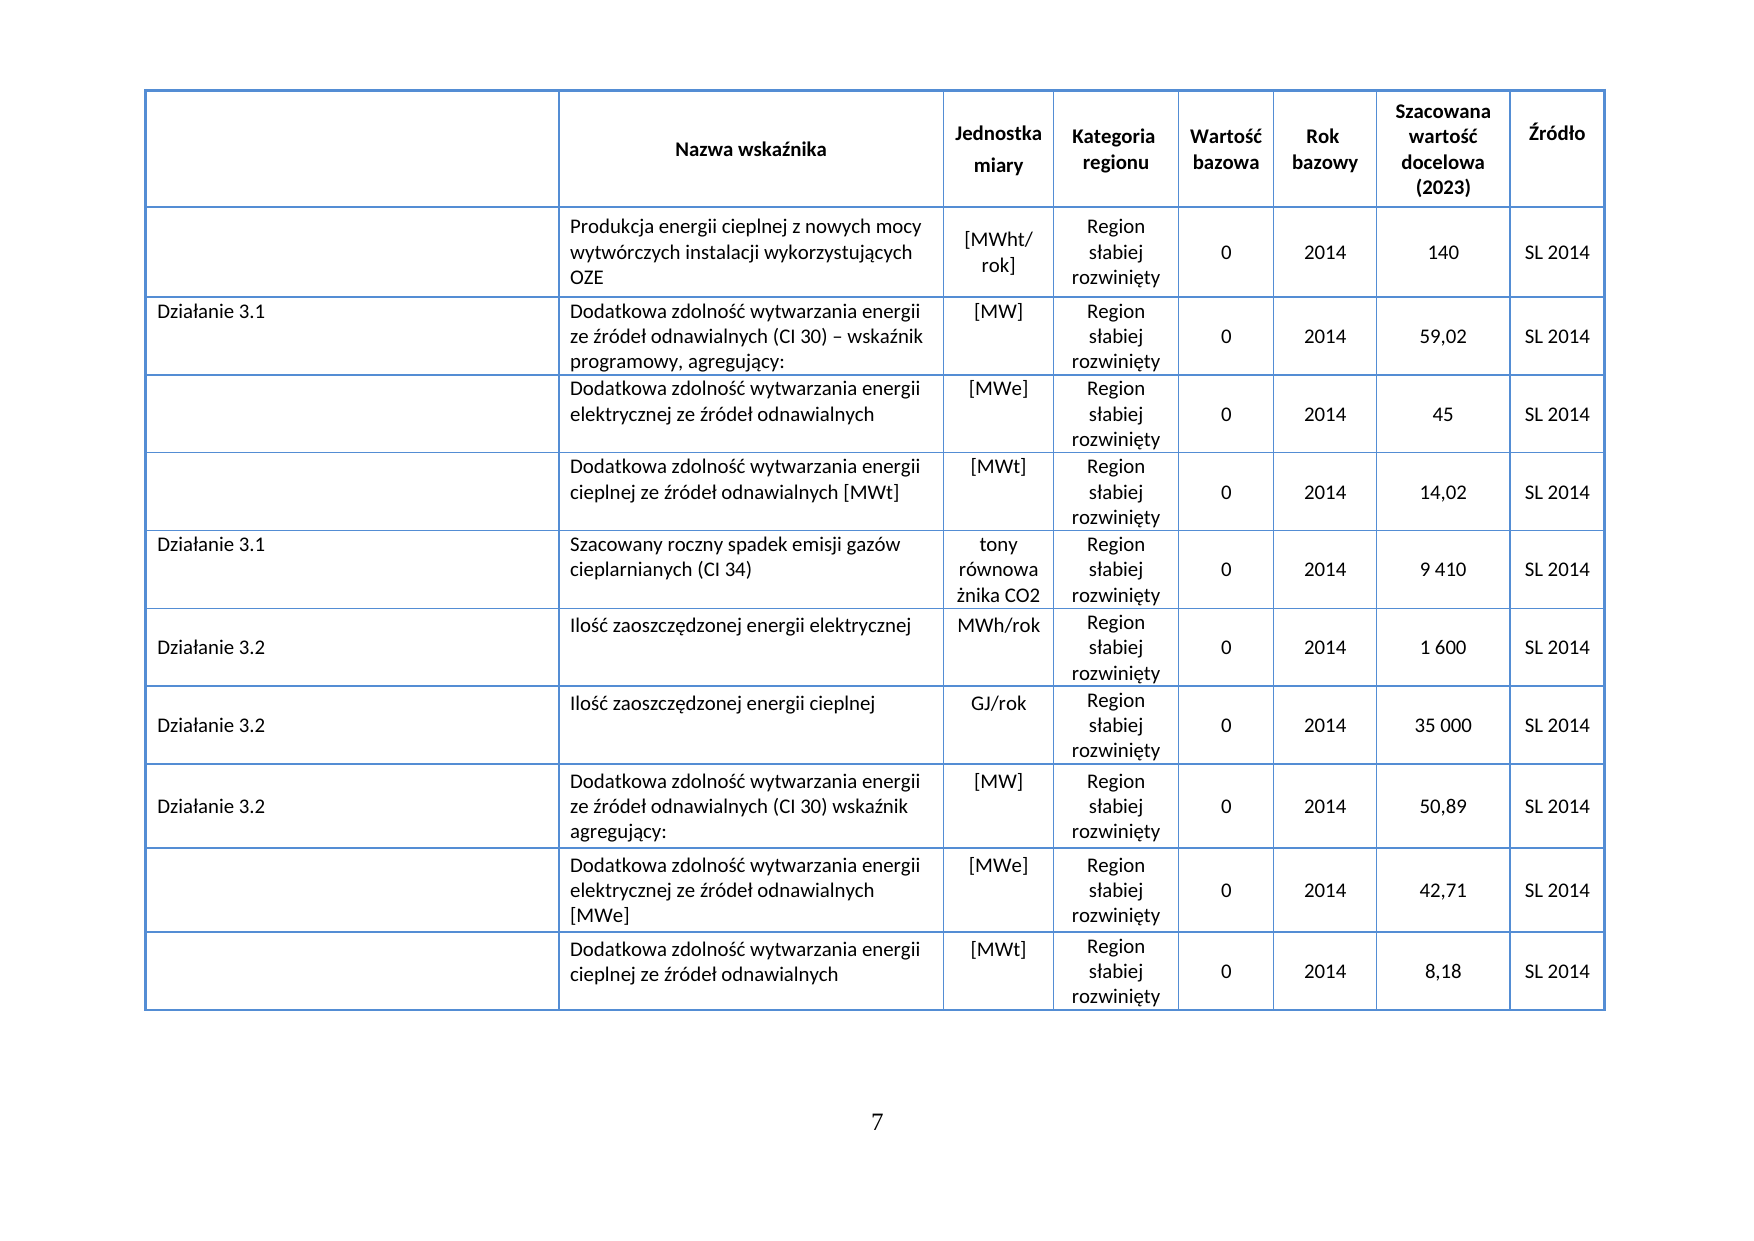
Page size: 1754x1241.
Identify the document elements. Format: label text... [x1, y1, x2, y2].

table_cell Dodatkowa zdolność wytwarzania energii elektrycznej ze źródeł odnawialnych [MWe] [560, 849, 943, 931]
table_cell 0 [1179, 376, 1273, 452]
table_cell Produkcja energii cieplnej z nowych mocy wytwórczych instalacji wykorzystujących OZE [560, 208, 943, 296]
table_cell SL 2014 [1511, 765, 1603, 847]
table_header Rok bazowy [1274, 92, 1376, 206]
table_cell 2014 [1274, 208, 1376, 296]
table_cell Dodatkowa zdolność wytwarzania energii ze źródeł odnawialnych (CI 30) – wskaźnik programowy, agregujący: [560, 298, 943, 374]
table_cell Region słabiej rozwinięty [1054, 376, 1178, 452]
table_cell SL 2014 [1511, 531, 1603, 607]
table_cell 2014 [1274, 609, 1376, 685]
table_cell 0 [1179, 849, 1273, 931]
table_cell Działanie 3.1 [147, 298, 558, 374]
table_header Jednostka miary [944, 92, 1053, 206]
table_cell SL 2014 [1511, 609, 1603, 685]
table_cell GJ/rok [944, 687, 1053, 763]
table_cell MWh/rok [944, 609, 1053, 685]
table_cell Dodatkowa zdolność wytwarzania energii cieplnej ze źródeł odnawialnych [560, 933, 943, 1009]
table_cell [147, 376, 558, 452]
table_cell [147, 208, 558, 296]
table_cell 2014 [1274, 376, 1376, 452]
table_cell 2014 [1274, 765, 1376, 847]
table_cell Dodatkowa zdolność wytwarzania energii cieplnej ze źródeł odnawialnych [MWt] [560, 453, 943, 530]
table_cell [147, 453, 558, 530]
table_cell Region słabiej rozwinięty [1054, 531, 1178, 607]
table_cell [MWe] [944, 849, 1053, 931]
table_cell Szacowany roczny spadek emisji gazów cieplarnianych (CI 34) [560, 531, 943, 607]
table_cell Działanie 3.1 [147, 531, 558, 607]
table_cell 0 [1179, 531, 1273, 607]
table_cell 9 410 [1377, 531, 1509, 607]
table_cell 140 [1377, 208, 1509, 296]
table_cell Region słabiej rozwinięty [1054, 298, 1178, 374]
table_cell SL 2014 [1511, 376, 1603, 452]
table_cell 1 600 [1377, 609, 1509, 685]
table_cell 0 [1179, 298, 1273, 374]
table_cell [147, 933, 558, 1009]
table_cell Działanie 3.2 [147, 609, 558, 685]
table_cell [147, 849, 558, 931]
table_cell 50,89 [1377, 765, 1509, 847]
table_header Kategoria regionu [1054, 92, 1178, 206]
table_cell [MWt] [944, 933, 1053, 1009]
table_cell 0 [1179, 208, 1273, 296]
table_cell 35 000 [1377, 687, 1509, 763]
table_cell SL 2014 [1511, 298, 1603, 374]
table_header Nazwa wskaźnika [560, 92, 943, 206]
table_cell [MWe] [944, 376, 1053, 452]
table_cell 2014 [1274, 933, 1376, 1009]
table_cell SL 2014 [1511, 453, 1603, 530]
table_cell 0 [1179, 609, 1273, 685]
table_cell 8,18 [1377, 933, 1509, 1009]
table_header Źródło [1511, 92, 1603, 206]
table_cell 14,02 [1377, 453, 1509, 530]
table_header [147, 92, 558, 206]
table_cell 0 [1179, 687, 1273, 763]
table_cell Region słabiej rozwinięty [1054, 208, 1178, 296]
table_cell Dodatkowa zdolność wytwarzania energii elektrycznej ze źródeł odnawialnych [560, 376, 943, 452]
table_cell Region słabiej rozwinięty [1054, 453, 1178, 530]
table_cell SL 2014 [1511, 933, 1603, 1009]
table_cell Ilość zaoszczędzonej energii elektrycznej [560, 609, 943, 685]
table_cell 0 [1179, 765, 1273, 847]
table_cell [MW] [944, 765, 1053, 847]
table_cell 42,71 [1377, 849, 1509, 931]
table_cell Ilość zaoszczędzonej energii cieplnej [560, 687, 943, 763]
table_cell Region słabiej rozwinięty [1054, 933, 1178, 1009]
table_cell 0 [1179, 933, 1273, 1009]
table_cell 2014 [1274, 531, 1376, 607]
table_cell Region słabiej rozwinięty [1054, 609, 1178, 685]
table_cell 2014 [1274, 453, 1376, 530]
table_cell Działanie 3.2 [147, 687, 558, 763]
table_cell [MW] [944, 298, 1053, 374]
table_cell Działanie 3.2 [147, 765, 558, 847]
table_header Wartość bazowa [1179, 92, 1273, 206]
table_cell [MWt] [944, 453, 1053, 530]
table_cell 2014 [1274, 849, 1376, 931]
table_cell Region słabiej rozwinięty [1054, 849, 1178, 931]
table_cell Region słabiej rozwinięty [1054, 687, 1178, 763]
table_cell tony równoważnika CO2 [944, 531, 1053, 607]
table_cell [MWht/rok] [944, 208, 1053, 296]
table_cell Region słabiej rozwinięty [1054, 765, 1178, 847]
table_cell SL 2014 [1511, 849, 1603, 931]
table_cell 2014 [1274, 298, 1376, 374]
table_cell 0 [1179, 453, 1273, 530]
table_cell 2014 [1274, 687, 1376, 763]
table_cell 45 [1377, 376, 1509, 452]
table_cell SL 2014 [1511, 208, 1603, 296]
table_cell 59,02 [1377, 298, 1509, 374]
table_cell Dodatkowa zdolność wytwarzania energii ze źródeł odnawialnych (CI 30) wskaźnik agregujący: [560, 765, 943, 847]
table_header Szacowana wartość docelowa (2023) [1377, 92, 1509, 206]
table_cell SL 2014 [1511, 687, 1603, 763]
